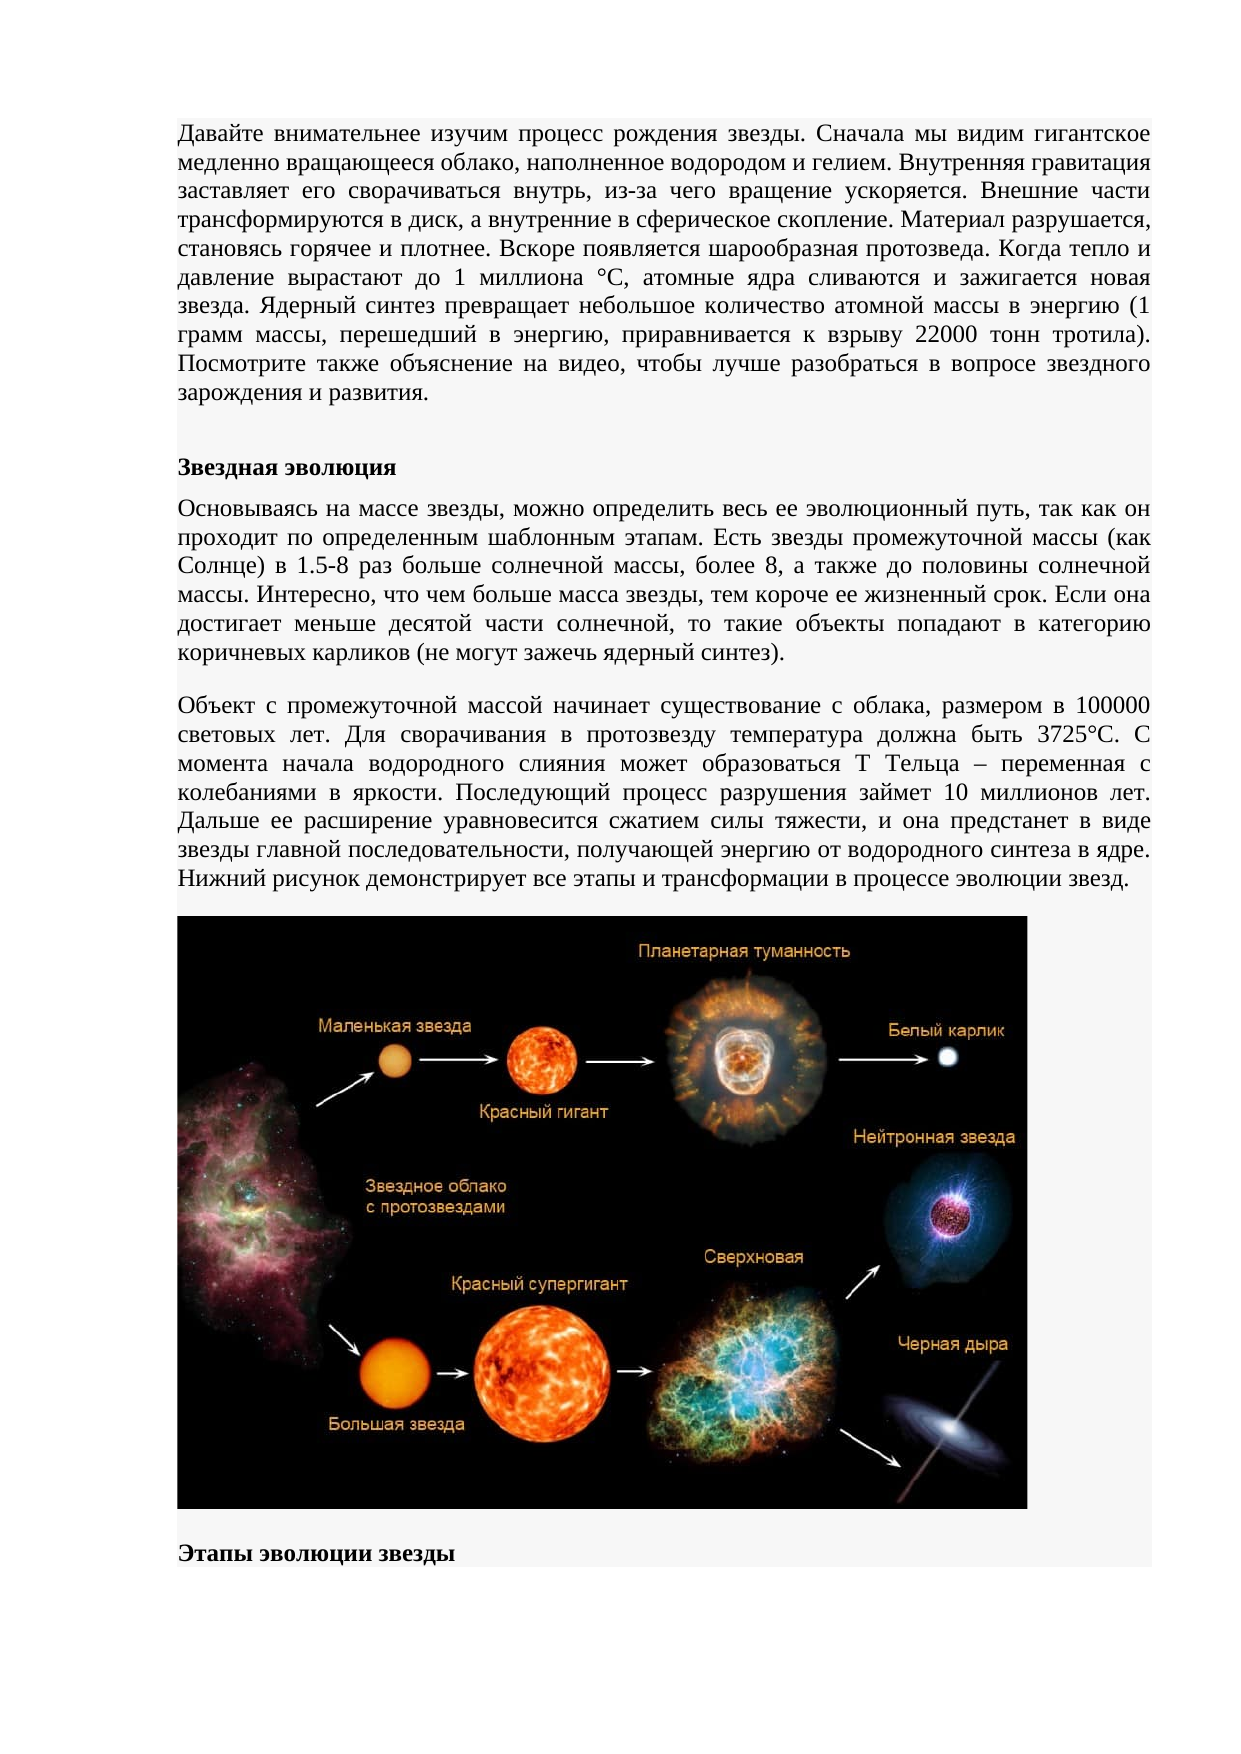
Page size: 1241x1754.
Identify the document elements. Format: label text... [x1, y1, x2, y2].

picture [177, 916, 1028, 1509]
text Давайте внимательнее изучим процесс рождения звезды. Сначала мы видим гигантское медленно вращающееся облако, наполненное водородом и гелием. Внутренняя гравитация заставляет его сворачиваться внутрь, из-за чего вращение ускоряется. Внешние части трансформируются в диск, а внутренние в сферическое скопление. Материал разрушается, становясь горячее и плотнее. Вскоре появляется шарообразная протозведа. Когда тепло и давление вырастают до 1 миллиона °C, атомные ядра сливаются и зажигается новая звезда. Ядерный синтез превращает небольшое количество атомной массы в энергию (1 грамм массы, перешедший в энергию, приравнивается к взрыву 22000 тонн тротила). Посмотрите также объяснение на видео, чтобы лучше разобраться в вопросе звездного зарождения и развития. [177, 118, 1152, 406]
subtitle Звездная эволюция [177, 446, 1152, 481]
text Основываясь на массе звезды, можно определить весь ее эволюционный путь, так как он проходит по определенным шаблонным этапам. Есть звезды промежуточной массы (как Солнце) в 1.5-8 раз больше солнечной массы, более 8, а также до половины солнечной массы. Интересно, что чем больше масса звезды, тем короче ее жизненный срок. Если она достигает меньше десятой части солнечной, то такие объекты попадают в категорию коричневых карликов (не могут зажечь ядерный синтез). [177, 493, 1152, 666]
text Объект с промежуточной массой начинает существование с облака, размером в 100000 световых лет. Для сворачивания в протозвезду температура должна быть 3725°C. С момента начала водородного слияния может образоваться Т Тельца – переменная с колебаниями в яркости. Последующий процесс разрушения займет 10 миллионов лет. Дальше ее расширение уравновесится сжатием силы тяжести, и она предстанет в виде звезды главной последовательности, получающей энергию от водородного синтеза в ядре. Нижний рисунок демонстрирует все этапы и трансформации в процессе эволюции звезд. [177, 691, 1152, 892]
text Этапы эволюции звезды [177, 1538, 1152, 1567]
